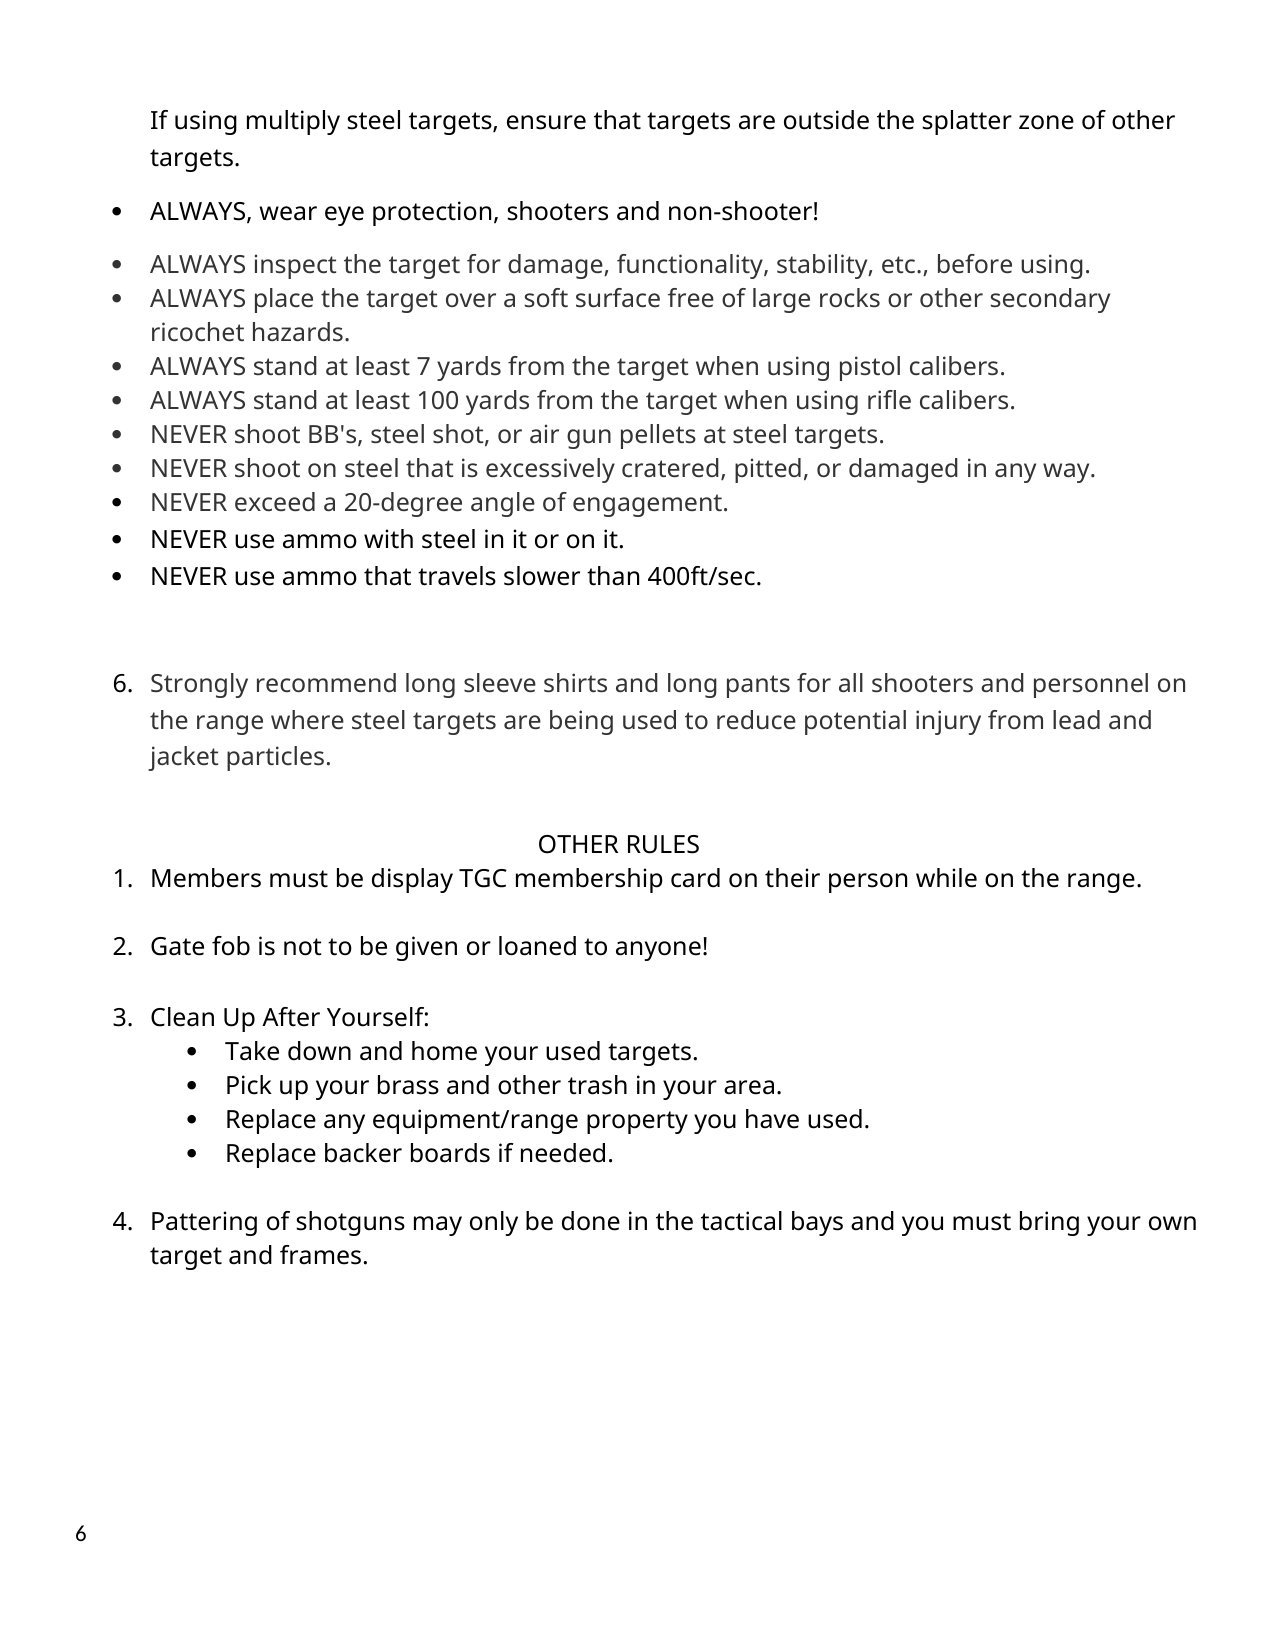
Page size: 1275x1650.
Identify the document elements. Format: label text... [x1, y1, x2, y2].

list Replace any equipment/range property you have used. [187, 1102, 1200, 1136]
text If using multiply steel targets, ensure that targets are outside the splatter zone of other targets. [150, 103, 1200, 174]
list Gate fob is not to be given or loaned to anyone! [112, 929, 1200, 963]
list Pattering of shotguns may only be done in the tactical bays and you must bring your own target and frames. [112, 1204, 1200, 1272]
list Pick up your brass and other trash in your area. [187, 1068, 1200, 1102]
list Strongly recommend long sleeve shirts and long pants for all shooters and personnel on the range where steel targets are being used to reduce potential injury from lead and jacket particles. [112, 666, 1200, 773]
list ALWAYS stand at least 7 yards from the target when using pistol calibers. [112, 349, 1200, 383]
list NEVER use ammo with steel in it or on it. [112, 522, 1200, 556]
list NEVER exceed a 20-degree angle of engagement. [112, 485, 1200, 519]
list NEVER shoot on steel that is excessively cratered, pitted, or damaged in any way. [112, 451, 1200, 485]
list NEVER shoot BB's, steel shot, or air gun pellets at steel targets. [112, 417, 1200, 451]
list Clean Up After Yourself: [112, 999, 1200, 1034]
list OTHER RULES [37, 827, 1200, 861]
list Members must be display TGC membership card on their person while on the range. [112, 861, 1200, 895]
list ALWAYS stand at least 100 yards from the target when using rifle calibers. [112, 383, 1200, 417]
list ALWAYS, wear eye protection, shooters and non-shooter! [112, 193, 1200, 227]
list Replace backer boards if needed. [187, 1136, 1200, 1170]
list Take down and home your used targets. [187, 1034, 1200, 1068]
list ALWAYS inspect the target for damage, functionality, stability, etc., before using. [112, 247, 1200, 281]
list NEVER use ammo that travels slower than 400ft/sec. [112, 559, 1200, 593]
list ALWAYS place the target over a soft surface free of large rocks or other secondary ricochet hazards. [112, 281, 1200, 349]
